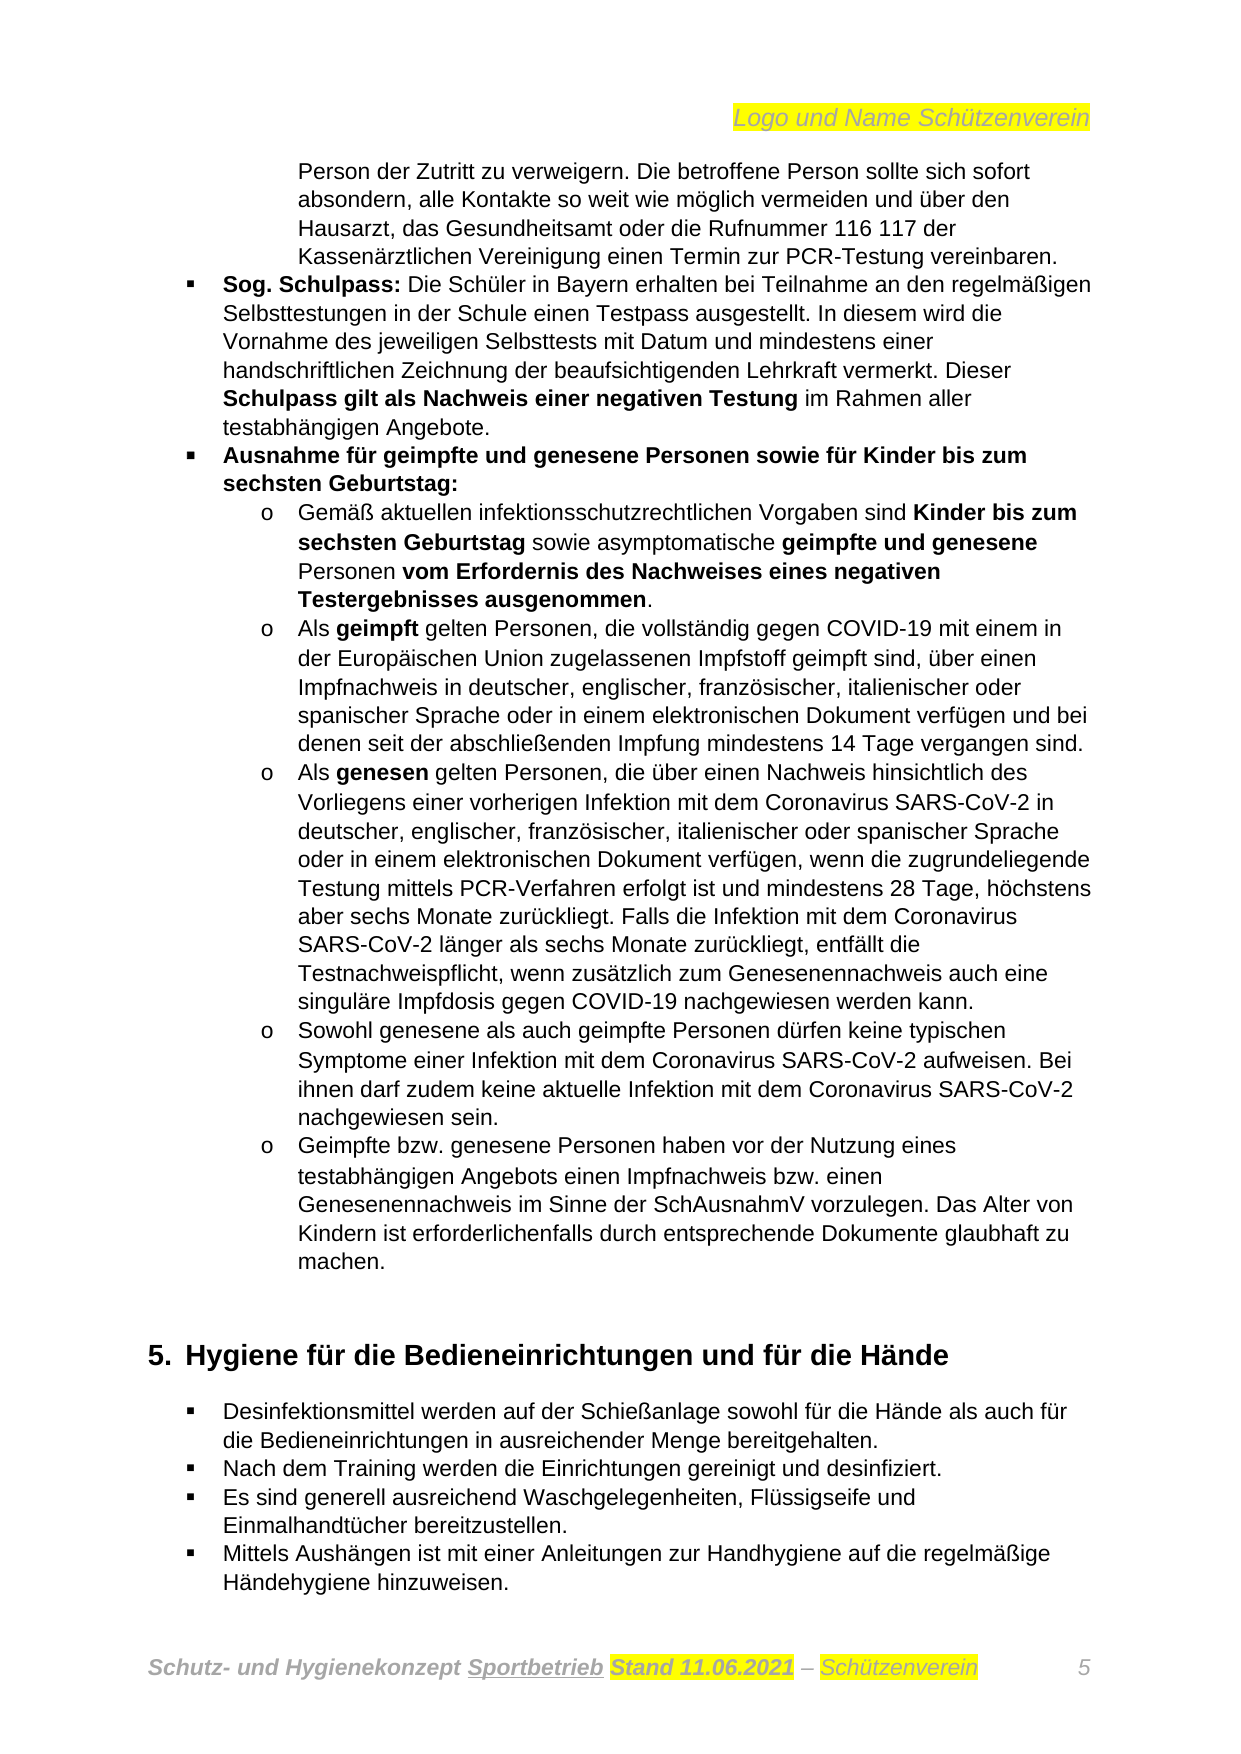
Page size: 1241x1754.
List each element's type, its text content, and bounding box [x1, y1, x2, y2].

list Sog. Schulpass: Die Schüler in Bayern erhalten bei Teilnahme an den regelmäßigen Selbsttestungen in der Schule einen Testpass ausgestellt. In diesem wird die Vornahme des jeweiligen Selbsttests mit Datum und mindestens einer handschriftlichen Zeichnung der beaufsichtigenden Lehrkraft vermerkt. Dieser Schulpass gilt als Nachweis einer negativen Testung im Rahmen aller testabhängigen Angebote. [185, 271, 1093, 440]
list Als genesen gelten Personen, die über einen Nachweis hinsichtlich des Vorliegens einer vorherigen Infektion mit dem Coronavirus SARS-CoV-2 in deutscher, englischer, französischer, italienischer oder spanischer Sprache oder in einem elektronischen Dokument verfügen, wenn die zugrundeliegende Testung mittels PCR-Verfahren erfolgt ist und mindestens 28 Tage, höchstens aber sechs Monate zurückliegt. Falls die Infektion mit dem Coronavirus SARS-CoV-2 länger als sechs Monate zurückliegt, entfällt die Testnachweispflicht, wenn zusätzlich zum Genesenennachweis auch eine singuläre Impfdosis gegen COVID-19 nachgewiesen werden kann. [260, 759, 1093, 1014]
list Es sind generell ausreichend Waschgelegenheiten, Flüssigseife und Einmalhandtücher bereitzustellen. [185, 1483, 1093, 1538]
list Nach dem Training werden die Einrichtungen gereinigt und desinfiziert. [185, 1455, 1093, 1481]
list Als geimpft gelten Personen, die vollständig gegen COVID-19 mit einem in der Europäischen Union zugelassenen Impfstoff geimpft sind, über einen Impfnachweis in deutscher, englischer, französischer, italienischer oder spanischer Sprache oder in einem elektronischen Dokument verfügen und bei denen seit der abschließenden Impfung mindestens 14 Tage vergangen sind. [260, 614, 1093, 757]
list Sowohl genesene als auch geimpfte Personen dürfen keine typischen Symptome einer Infektion mit dem Coronavirus SARS-CoV-2 aufweisen. Bei ihnen darf zudem keine aktuelle Infektion mit dem Coronavirus SARS-CoV-2 nachgewiesen sein. [260, 1017, 1093, 1130]
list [260, 158, 1093, 269]
subtitle Hygiene für die Bedieneinrichtungen und für die Hände [148, 1338, 1093, 1372]
list Gemäß aktuellen infektionsschutzrechtlichen Vorgaben sind Kinder bis zum sechsten Geburtstag sowie asymptomatische geimpfte und genesene Personen vom Erfordernis des Nachweises eines negativen Testergebnisses ausgenommen. [260, 499, 1093, 612]
list Desinfektionsmittel werden auf der Schießanlage sowohl für die Hände als auch für die Bedieneinrichtungen in ausreichender Menge bereitgehalten. [185, 1398, 1093, 1453]
list Geimpfte bzw. genesene Personen haben vor der Nutzung eines testabhängigen Angebots einen Impfnachweis bzw. einen Genesenennachweis im Sinne der SchAusnahmV vorzulegen. Das Alter von Kindern ist erforderlichenfalls durch entsprechende Dokumente glaubhaft zu machen. [260, 1132, 1093, 1274]
list Mittels Aushängen ist mit einer Anleitungen zur Handhygiene auf die regelmäßige Händehygiene hinzuweisen. [185, 1540, 1093, 1595]
list Ausnahme für geimpfte und genesene Personen sowie für Kinder bis zum sechsten Geburtstag: [185, 442, 1093, 497]
